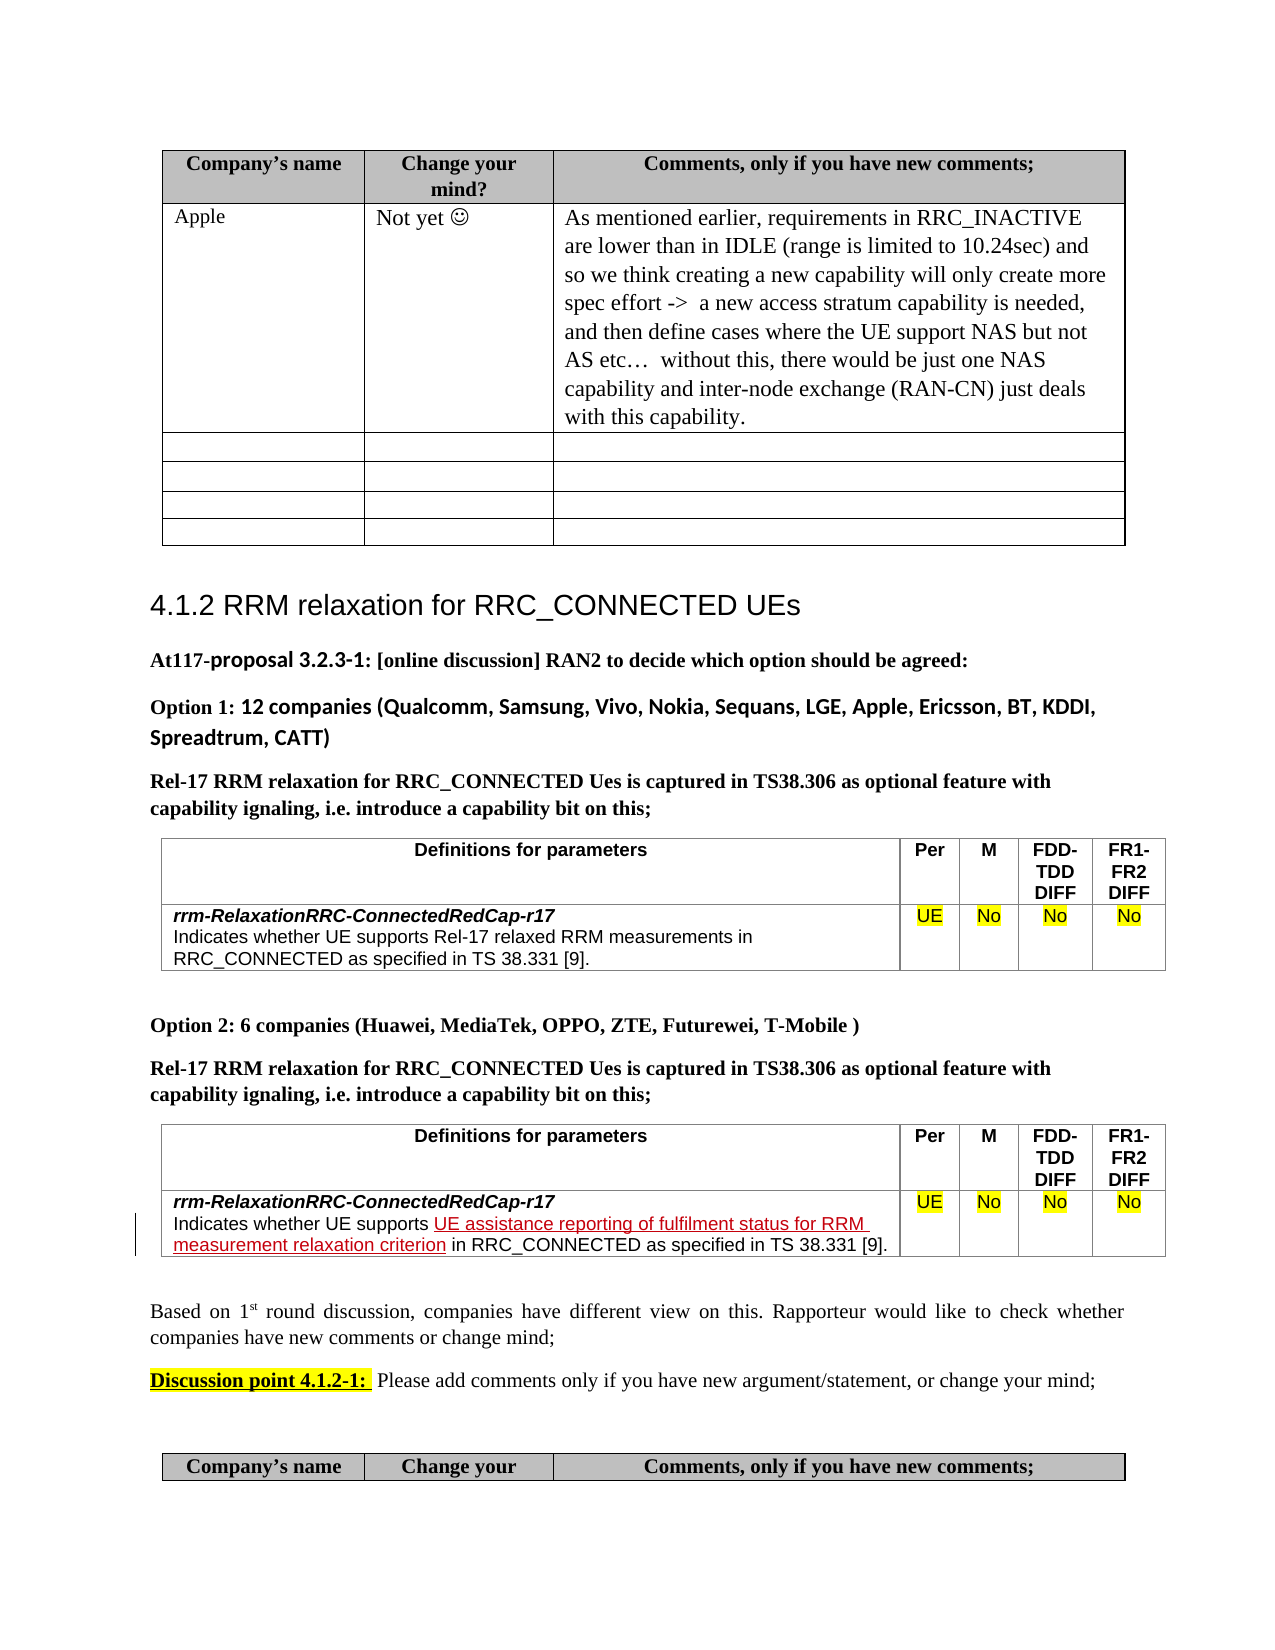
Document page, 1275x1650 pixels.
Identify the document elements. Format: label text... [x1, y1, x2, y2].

table_cell [554, 462, 1124, 491]
table_header Definitions for parameters [162, 1125, 899, 1190]
table_cell [365, 519, 553, 544]
table_cell [163, 462, 364, 491]
table_header Per [901, 1125, 959, 1190]
table_cell UE [901, 905, 959, 969]
table_cell Not yet [365, 204, 553, 432]
text Rel-17 RRM relaxation for RRC_CONNECTED Ues is captured in TS38.306 as optional feature with capability ignaling, i.e. introduce a capability bit on this; [150, 1056, 1125, 1106]
table_header Company’s name [163, 1454, 364, 1480]
table_header Definitions for parameters [162, 839, 899, 904]
table_header Comments, only if you have new comments; [554, 151, 1124, 203]
table_header FDD-TDD DIFF [1019, 839, 1092, 904]
table_header M [960, 1125, 1018, 1190]
text At117-proposal 3.2.3-1: [online discussion] RAN2 to decide which option should be agreed: [150, 646, 1125, 673]
table_cell No [1019, 905, 1092, 969]
table_cell No [960, 905, 1018, 969]
table_cell No [960, 1191, 1018, 1256]
text Discussion point 4.1.2-1: Please add comments only if you have new argument/statement, or change your mind; [372, 1368, 1125, 1392]
table_cell [163, 492, 364, 518]
table_cell [554, 519, 1124, 544]
table_cell No [1093, 1191, 1165, 1256]
table_cell [554, 433, 1124, 461]
table_cell No [1019, 1191, 1092, 1256]
table_header Per [901, 839, 959, 904]
text Rel-17 RRM relaxation for RRC_CONNECTED Ues is captured in TS38.306 as optional feature with capability ignaling, i.e. introduce a capability bit on this; [150, 769, 1125, 819]
table_cell As mentioned earlier, requirements in RRC_INACTIVE are lower than in IDLE (range is limited to 10.24sec) and so we think creating a new capability will only create more spec effort -> a new access stratum capability is needed, and then define cases where the UE support NAS but not AS etc… without this, there would be just one NAS capability and inter-node exchange (RAN-CN) just deals with this capability. [554, 204, 1124, 432]
table_cell rrm-RelaxationRRC-ConnectedRedCap-r17 Indicates whether UE supports in RRC_CONNECTED as specified in TS 38.331 [9]. [162, 1191, 899, 1256]
table_cell rrm-RelaxationRRC-ConnectedRedCap-r17 Indicates whether UE supports Rel-17 relaxed RRM measurements in RRC_CONNECTED as specified in TS 38.331 [9]. [162, 905, 899, 969]
table_header FR1-FR2 DIFF [1093, 1125, 1165, 1190]
table_header Company’s name [163, 151, 364, 203]
table_cell [365, 433, 553, 461]
table_header Change your mind? [365, 151, 553, 203]
table_cell UE [901, 1191, 959, 1256]
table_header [554, 1454, 1124, 1480]
text Option 1: 12 companies (Qualcomm, Samsung, Vivo, Nokia, Sequans, LGE, Apple, Ericsson, BT, KDDI, Spreadtrum, CATT) [150, 692, 1125, 751]
text Based on 1st round discussion, companies have different view on this. Rapporteur would like to check whether companies have new comments or change mind; [150, 1299, 1125, 1349]
table_cell [163, 433, 364, 461]
table_header Change your mind? [365, 1454, 553, 1480]
text Option 2: 6 companies (Huawei, MediaTek, OPPO, ZTE, Futurewei, T-Mobile ) [150, 1013, 1125, 1037]
table_cell [365, 492, 553, 518]
table_cell [554, 492, 1124, 518]
table_header FR1-FR2 DIFF [1093, 839, 1165, 904]
table_cell Apple [163, 204, 364, 432]
table_header FDD-TDD DIFF [1019, 1125, 1092, 1190]
table_cell [365, 462, 553, 491]
table_cell [163, 519, 364, 544]
subtitle 4.1.2 RRM relaxation for RRC_CONNECTED UEs [150, 588, 1125, 622]
table_cell No [1093, 905, 1165, 969]
table_header M [960, 839, 1018, 904]
